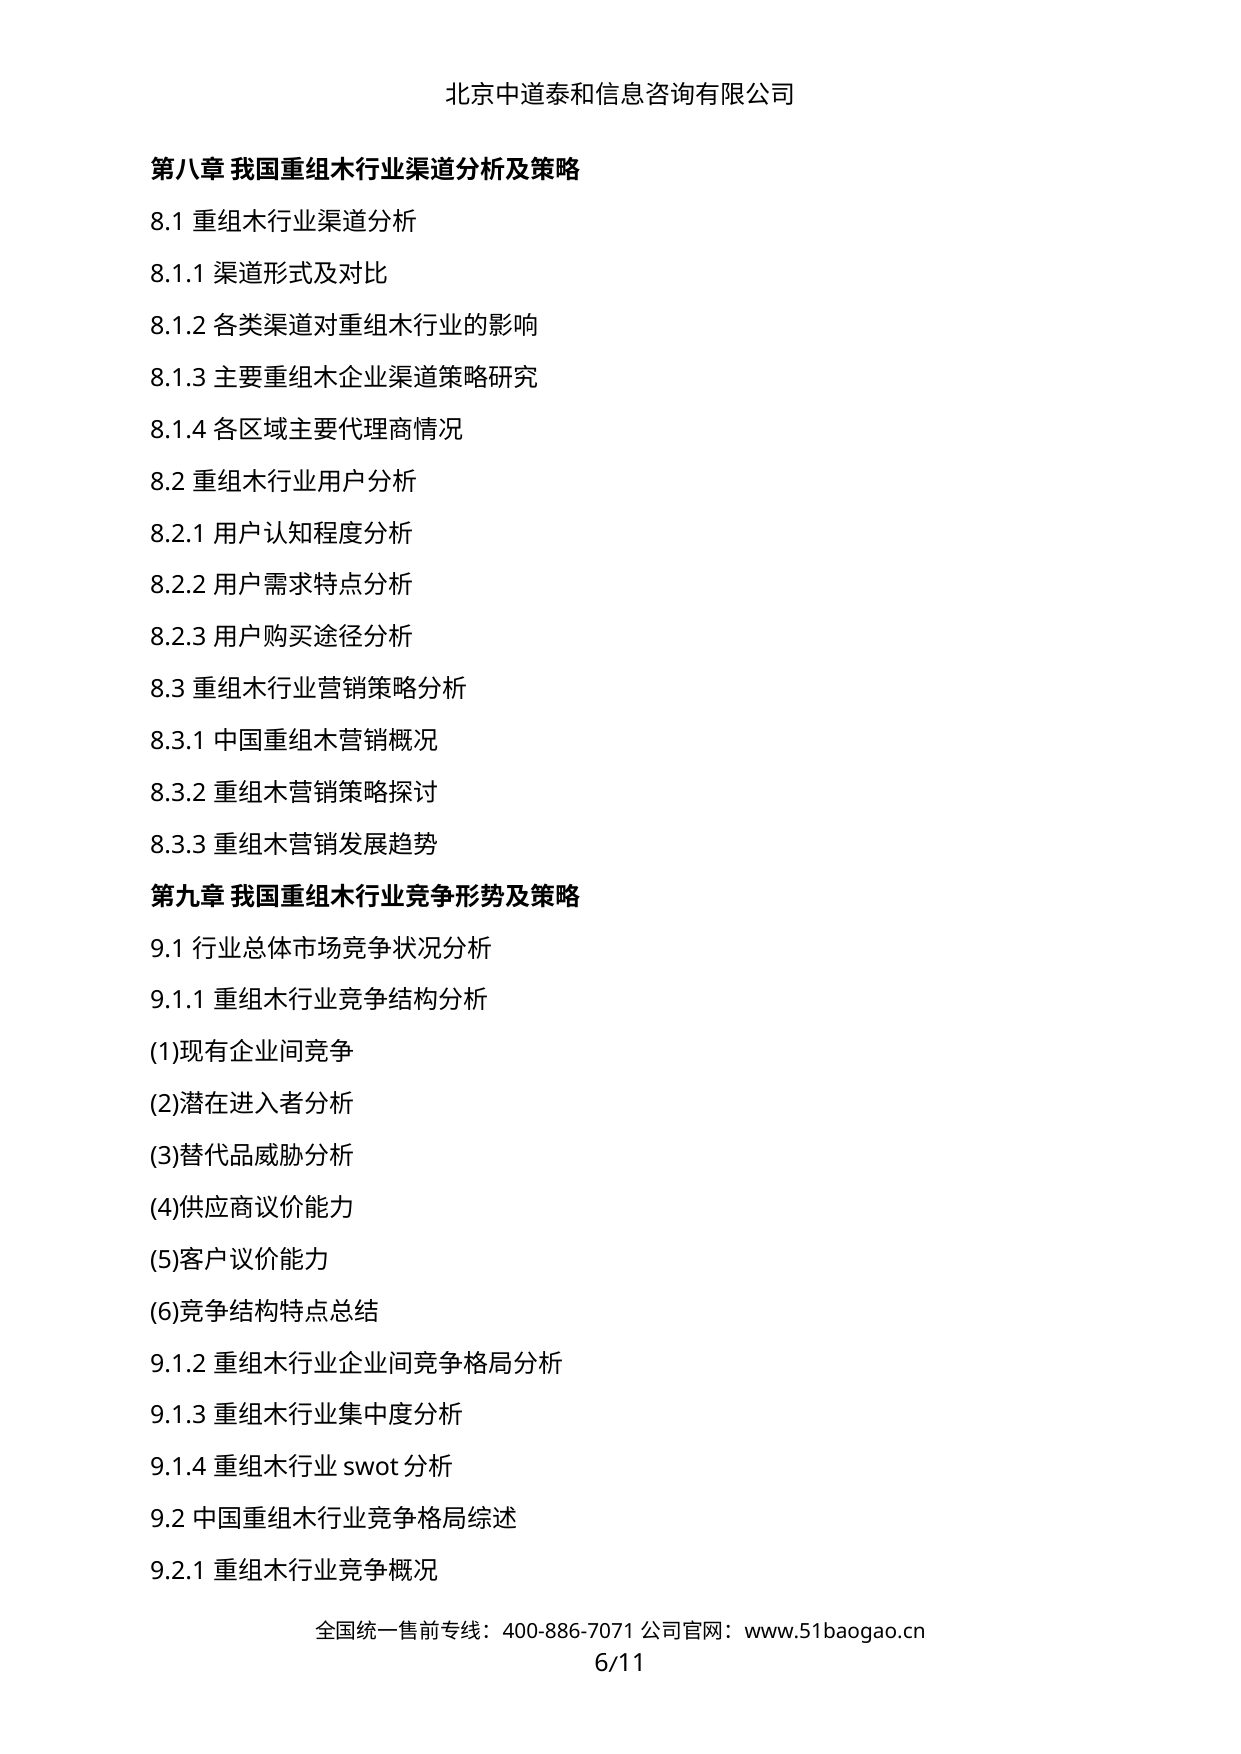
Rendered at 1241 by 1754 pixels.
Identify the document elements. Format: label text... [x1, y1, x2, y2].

text 8.1 重组木行业渠道分析 [150, 202, 1090, 238]
text 9.2 中国重组木行业竞争格局综述 [150, 1499, 1090, 1535]
text 9.1.2 重组木行业企业间竞争格局分析 [150, 1343, 1090, 1379]
text 8.3 重组木行业营销策略分析 [150, 669, 1090, 705]
text 第九章 我国重组木行业竞争形势及策略 [150, 876, 1090, 912]
text 8.1.2 各类渠道对重组木行业的影响 [150, 306, 1090, 342]
text 9.1 行业总体市场竞争状况分析 [150, 928, 1090, 964]
text 9.1.4 重组木行业swot分析 [150, 1447, 1090, 1483]
text 9.1.3 重组木行业集中度分析 [150, 1395, 1090, 1431]
text 8.1.3 主要重组木企业渠道策略研究 [150, 357, 1090, 394]
text 8.1.1 渠道形式及对比 [150, 254, 1090, 290]
text 8.1.4 各区域主要代理商情况 [150, 409, 1090, 446]
text 第八章 我国重组木行业渠道分析及策略 [150, 150, 1090, 186]
text 8.3.3 重组木营销发展趋势 [150, 824, 1090, 861]
text 8.2.2 用户需求特点分析 [150, 565, 1090, 601]
text 8.2.1 用户认知程度分析 [150, 513, 1090, 549]
text (3)替代品威胁分析 [150, 1136, 1090, 1172]
text 8.2.3 用户购买途径分析 [150, 617, 1090, 653]
text 8.3.2 重组木营销策略探讨 [150, 772, 1090, 809]
text (2)潜在进入者分析 [150, 1084, 1090, 1120]
text (6)竞争结构特点总结 [150, 1291, 1090, 1327]
text (4)供应商议价能力 [150, 1187, 1090, 1224]
text (1)现有企业间竞争 [150, 1032, 1090, 1068]
text 9.2.1 重组木行业竞争概况 [150, 1551, 1090, 1587]
text 8.2 重组木行业用户分析 [150, 461, 1090, 497]
text 9.1.1 重组木行业竞争结构分析 [150, 980, 1090, 1016]
text 8.3.1 中国重组木营销概况 [150, 721, 1090, 757]
text (5)客户议价能力 [150, 1239, 1090, 1276]
